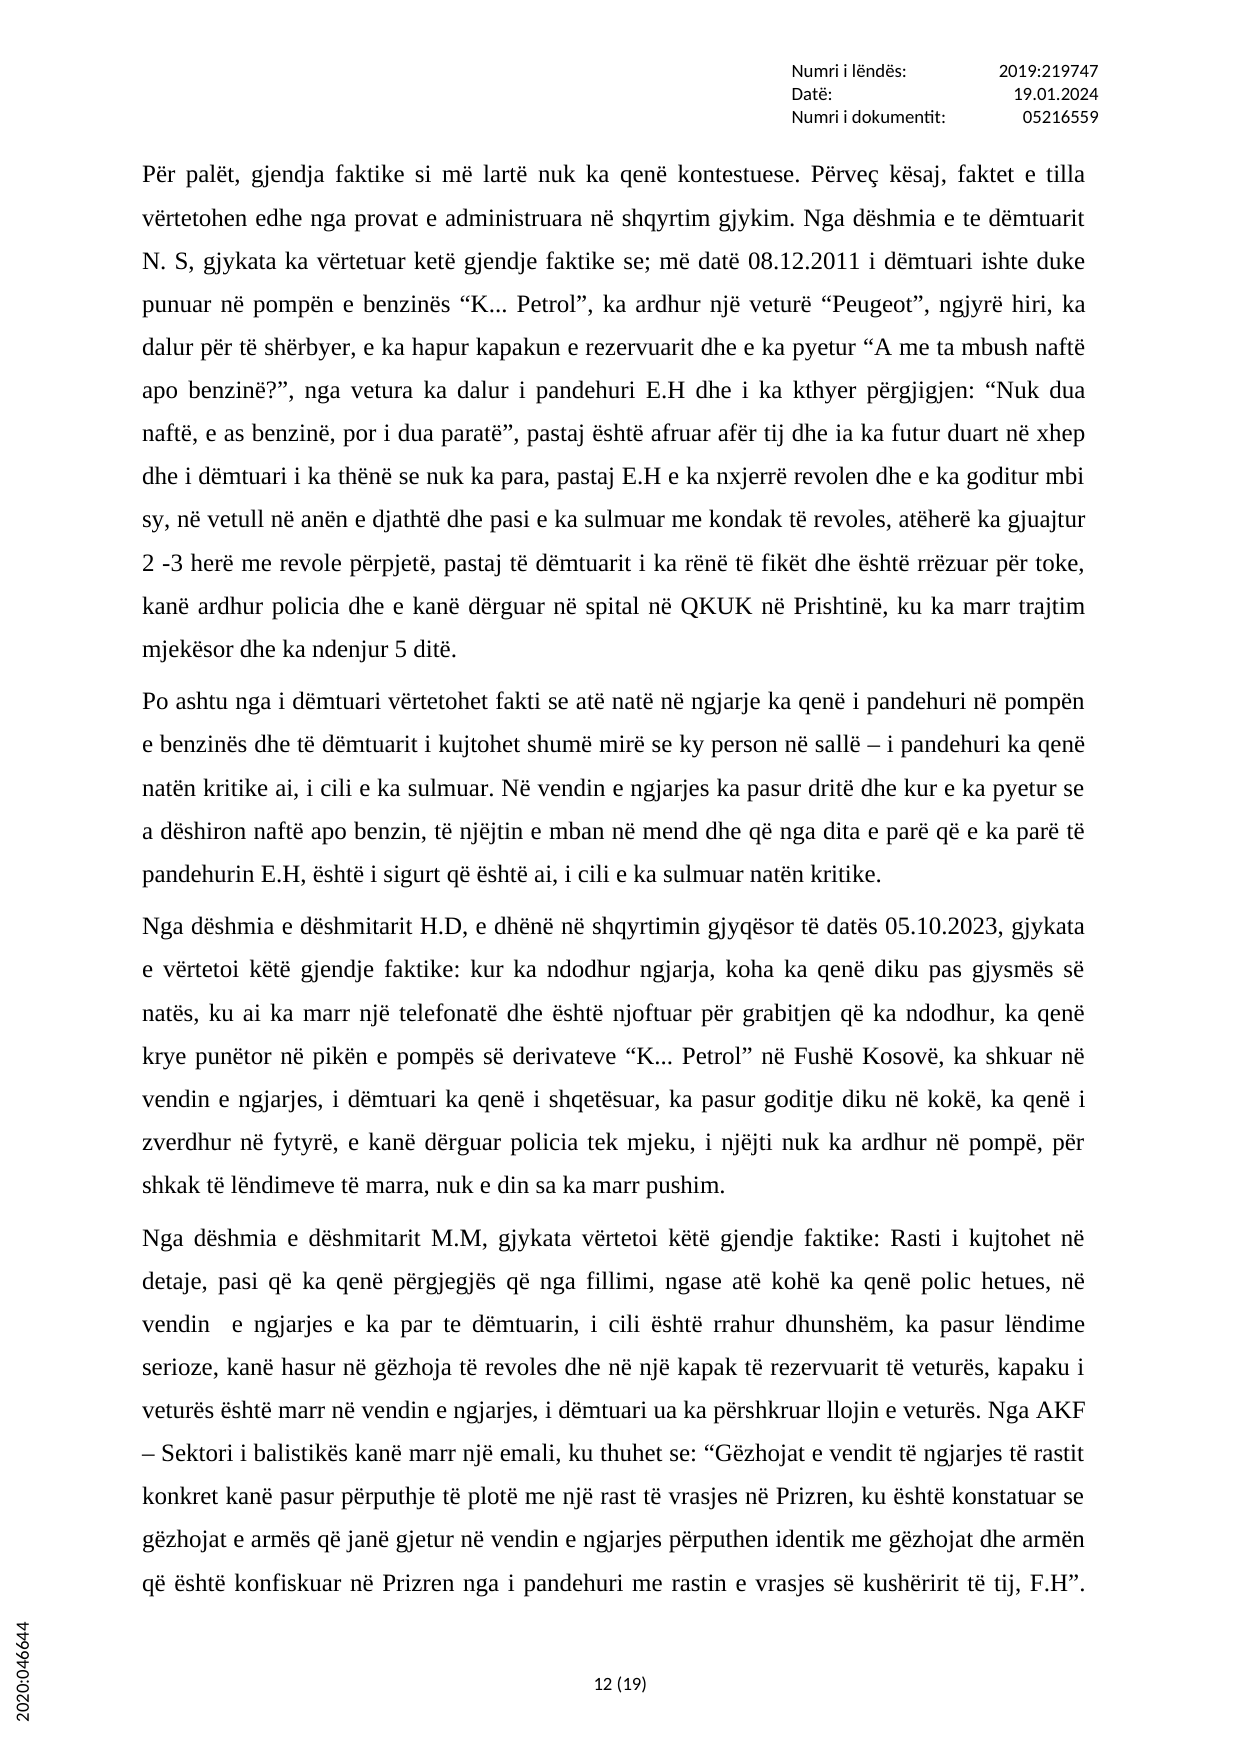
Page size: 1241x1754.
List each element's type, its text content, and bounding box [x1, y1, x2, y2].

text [142, 1223, 1086, 1596]
text Po ashtu nga i dëmtuari vërtetohet fakti se atë natë në ngjarje ka qenë i pandehuri në pompën e benzinës dhe të dëmtuarit i kujtohet shumë mirë se ky person në sallë – i pandehuri ka qenë natën kritike ai, i cili e ka sulmuar. Në vendin e ngjarjes ka pasur dritë dhe kur e ka pyetur se a dëshiron naftë apo benzin, të njëjtin e mban në mend dhe që nga dita e parë që e ka parë të pandehurin E.H, është i sigurt që është ai, i cili e ka sulmuar natën kritike. [142, 686, 1086, 888]
text Nga dëshmia e dëshmitarit H.D, e dhënë në shqyrtimin gjyqësor të datës 05.10.2023, gjykata e vërtetoi këtë gjendje faktike: kur ka ndodhur ngjarja, koha ka qenë diku pas gjysmës së natës, ku ai ka marr një telefonatë dhe është njoftuar për grabitjen që ka ndodhur, ka qenë krye punëtor në pikën e pompës së derivateve “K... Petrol” në Fushë Kosovë, ka shkuar në vendin e ngjarjes, i dëmtuari ka qenë i shqetësuar, ka pasur goditje diku në kokë, ka qenë i zverdhur në fytyrë, e kanë dërguar policia tek mjeku, i njëjti nuk ka ardhur në pompë, për shkak të lëndimeve të marra, nuk e din sa ka marr pushim. [142, 911, 1086, 1199]
text Për palët, gjendja faktike si më lartë nuk ka qenë kontestuese. Përveç kësaj, faktet e tilla vërtetohen edhe nga provat e administruara në shqyrtim gjykim. Nga dëshmia e te dëmtuarit N. S, gjykata ka vërtetuar ketë gjendje faktike se; më datë 08.12.2011 i dëmtuari ishte duke punuar në pompën e benzinës “K... Petrol”, ka ardhur një veturë “Peugeot”, ngjyrë hiri, ka dalur për të shërbyer, e ka hapur kapakun e rezervuarit dhe e ka pyetur “A me ta mbush naftë apo benzinë?”, nga vetura ka dalur i pandehuri E.H dhe i ka kthyer përgjigjen: “Nuk dua naftë, e as benzinë, por i dua paratë”, pastaj është afruar afër tij dhe ia ka futur duart në xhep dhe i dëmtuari i ka thënë se nuk ka para, pastaj E.H e ka nxjerrë revolen dhe e ka goditur mbi sy, në vetull në anën e djathtë dhe pasi e ka sulmuar me kondak të revoles, atëherë ka gjuajtur 2 -3 herë me revole përpjetë, pastaj të dëmtuarit i ka rënë të fikët dhe është rrëzuar për toke, kanë ardhur policia dhe e kanë dërguar në spital në QKUK në Prishtinë, ku ka marr trajtim mjekësor dhe ka ndenjur 5 ditë. [142, 159, 1086, 663]
